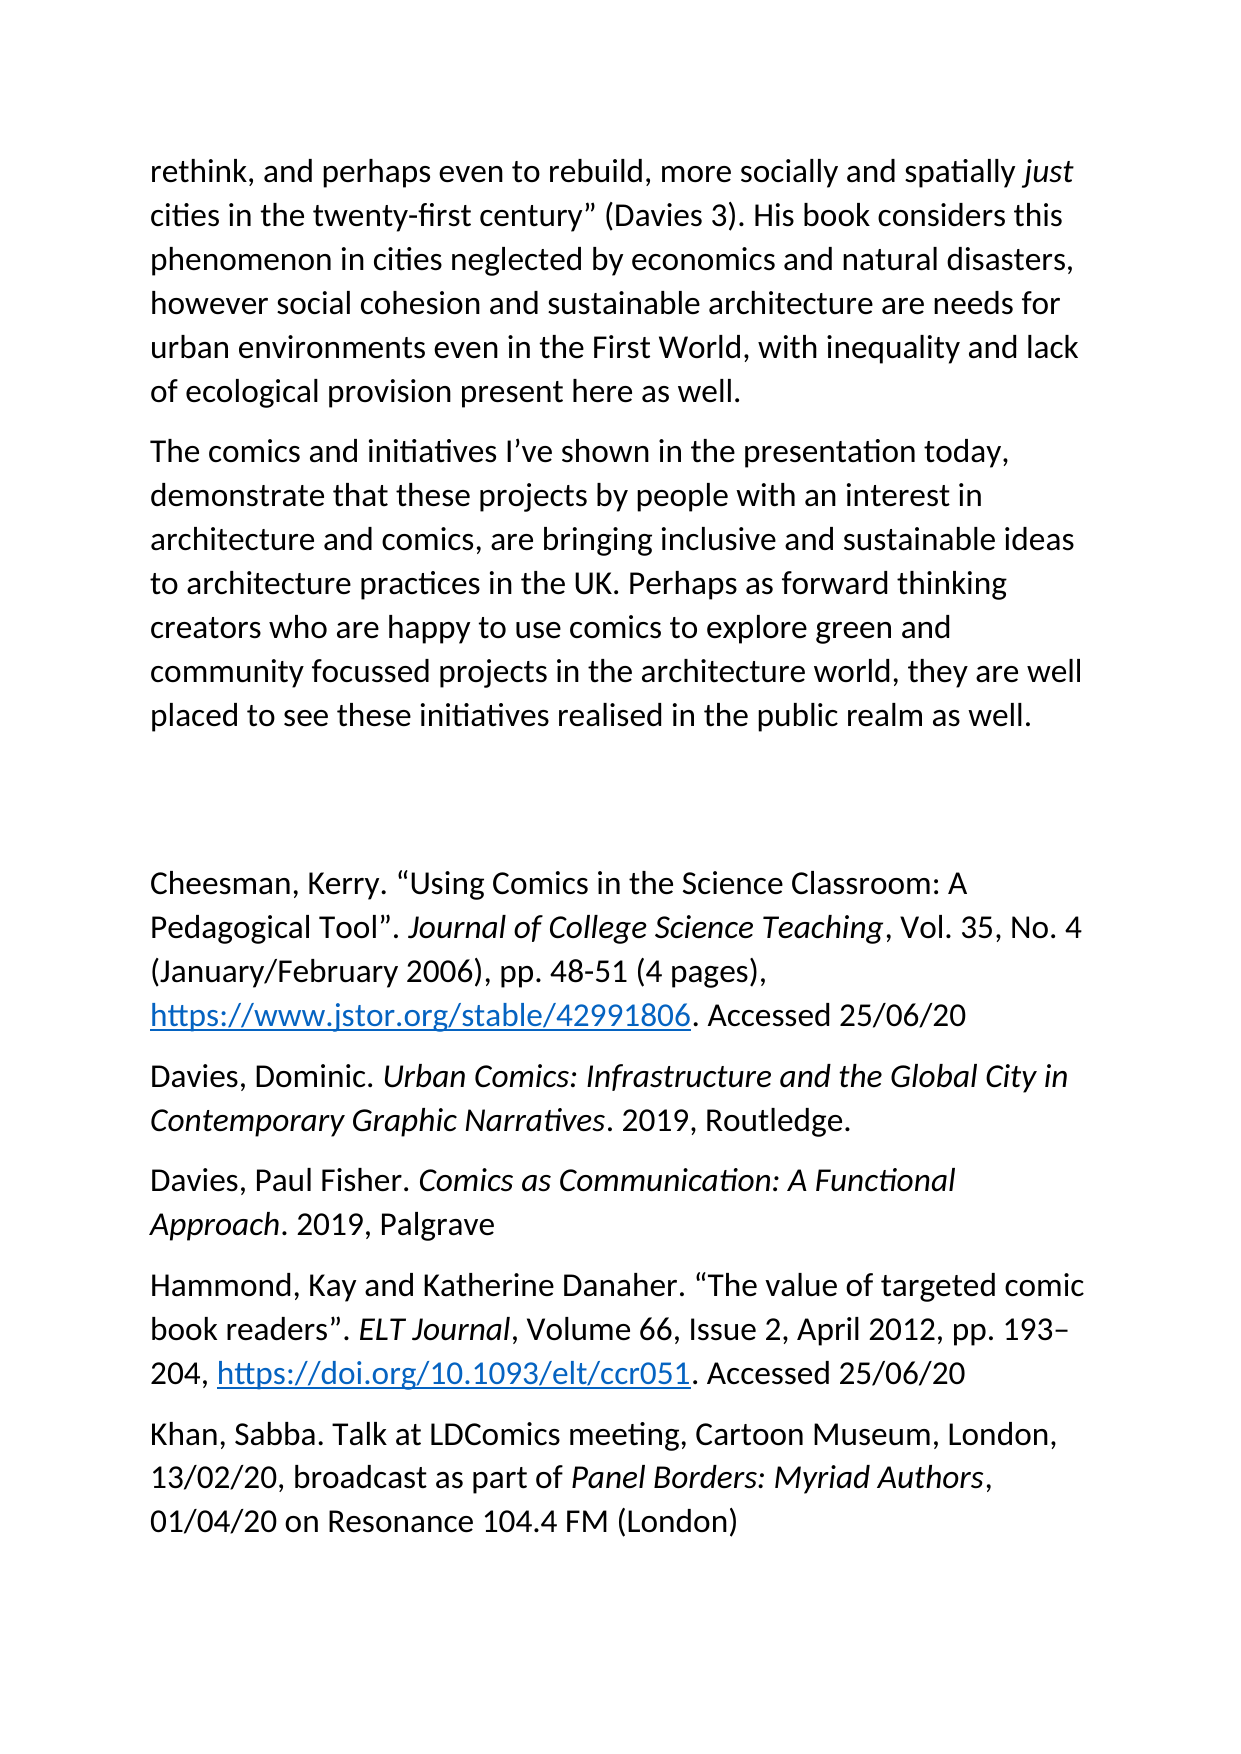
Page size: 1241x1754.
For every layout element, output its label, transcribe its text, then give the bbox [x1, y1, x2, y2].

text Davies, Dominic. Urban Comics: Infrastructure and the Global City in Contemporary Graphic Narratives. 2019, Routledge. [150, 1055, 1090, 1139]
text The comics and initiatives I’ve shown in the presentation today, demonstrate that these projects by people with an interest in architecture and comics, are bringing inclusive and sustainable ideas to architecture practices in the UK. Perhaps as forward thinking creators who are happy to use comics to explore green and community focussed projects in the architecture world, they are well placed to see these initiatives realised in the public realm as well. [150, 430, 1090, 735]
text Cheesman, Kerry. “Using Comics in the Science Classroom: A Pedagogical Tool”. Journal of College Science Teaching, Vol. 35, No. 4 (January/February 2006), pp. 48-51 (4 pages), https://www.jstor.org/stable/42991806. Accessed 25/06/20 [150, 862, 1090, 1035]
text Davies, Paul Fisher. Comics as Communication: A Functional Approach. 2019, Palgrave [150, 1159, 1090, 1244]
text Hammond, Kay and Katherine Danaher. “The value of targeted comic book readers”. ELT Journal, Volume 66, Issue 2, April 2012, pp. 193–204, https://doi.org/10.1093/elt/ccr051. Accessed 25/06/20 [150, 1264, 1090, 1393]
text Khan, Sabba. Talk at LDComics meeting, Cartoon Museum, London, 13/02/20, broadcast as part of Panel Borders: Myriad Authors, 01/04/20 on Resonance 104.4 FM (London) [150, 1412, 1090, 1541]
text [150, 150, 1090, 411]
